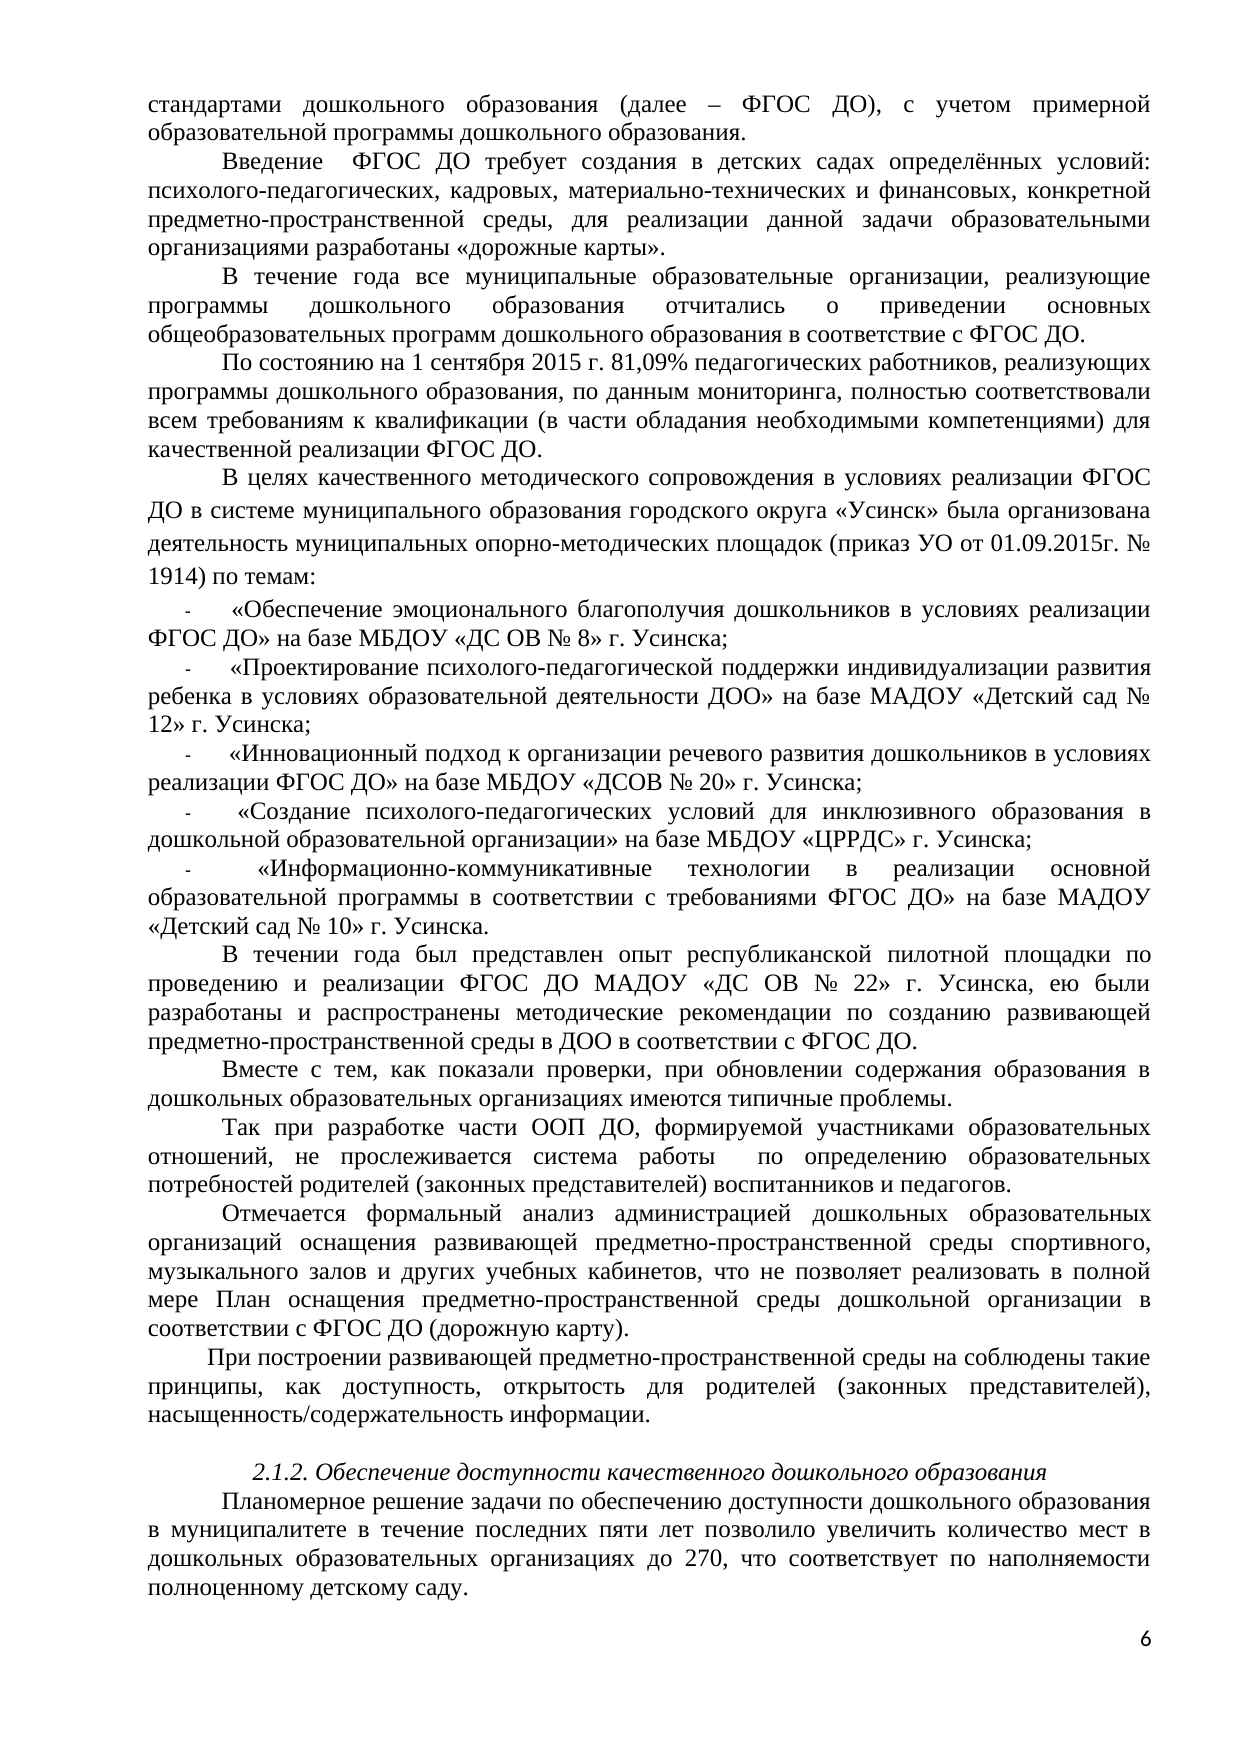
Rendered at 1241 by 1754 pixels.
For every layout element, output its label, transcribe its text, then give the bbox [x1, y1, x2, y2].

list «Создание психолого-педагогических условий для инклюзивного образования в дошкольной образовательной организации» на базе МБДОУ «ЦРРДС» г. Усинска; [148, 796, 1152, 853]
text В течение года все муниципальные образовательные организации, реализующие программы дошкольного образования отчитались о приведении основных общеобразовательных программ дошкольного образования в соответствие с ФГОС ДО. [148, 261, 1152, 347]
list «Обеспечение эмоционального благополучия дошкольников в условиях реализации ФГОС ДО» на базе МБДОУ «ДС ОВ № 8» г. Усинска; [148, 594, 1152, 652]
text При построении развивающей предметно-пространственной среды на соблюдены такие принципы, как доступность, открытость для родителей (законных представителей), насыщенность/содержательность информации. [148, 1342, 1152, 1428]
text 2.1.2. Обеспечение доступности качественного дошкольного образования [148, 1457, 1152, 1486]
text По состоянию на 1 сентября 2015 г. 81,09% педагогических работников, реализующих программы дошкольного образования, по данным мониторинга, полностью соответствовали всем требованиям к квалификации (в части обладания необходимыми компетенциями) для качественной реализации ФГОС ДО. [148, 347, 1152, 462]
text Отмечается формальный анализ администрацией дошкольных образовательных организаций оснащения развивающей предметно-пространственной среды спортивного, музыкального залов и других учебных кабинетов, что не позволяет реализовать в полной мере План оснащения предметно-пространственной среды дошкольной организации в соответствии с ФГОС ДО (дорожную карту). [148, 1198, 1152, 1342]
list «Информационно-коммуникативные технологии в реализации основной образовательной программы в соответствии с требованиями ФГОС ДО» на базе МАДОУ «Детский сад № 10» г. Усинска. [148, 853, 1152, 939]
text Введение ФГОС ДО требует создания в детских садах определённых условий: психолого-педагогических, кадровых, материально-технических и финансовых, конкретной предметно-пространственной среды, для реализации данной задачи образовательными организациями разработаны «дорожные карты». [148, 146, 1152, 261]
text В течении года был представлен опыт республиканской пилотной площадки по проведению и реализации ФГОС ДО МАДОУ «ДС ОВ № 22» г. Усинска, ею были разработаны и распространены методические рекомендации по созданию развивающей предметно-пространственной среды в ДОО в соответствии с ФГОС ДО. [148, 939, 1152, 1054]
text Так при разработке части ООП ДО, формируемой участниками образовательных отношений, не прослеживается система работы по определению образовательных потребностей родителей (законных представителей) воспитанников и педагогов. [148, 1112, 1152, 1198]
text Вместе с тем, как показали проверки, при обновлении содержания образования в дошкольных образовательных организациях имеются типичные проблемы. [148, 1054, 1152, 1112]
text В целях качественного методического сопровождения в условиях реализации ФГОС ДО в системе муниципального образования городского округа «Усинск» была организована деятельность муниципальных опорно-методических площадок (приказ УО от 01.09.2015г. № 1914) по темам: [148, 462, 1152, 590]
list «Инновационный подход к организации речевого развития дошкольников в условиях реализации ФГОС ДО» на базе МБДОУ «ДСОВ № 20» г. Усинска; [148, 738, 1152, 796]
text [148, 89, 1152, 146]
text Планомерное решение задачи по обеспечению доступности дошкольного образования в муниципалитете в течение последних пяти лет позволило увеличить количество мест в дошкольных образовательных организациях до 270, что соответствует по наполняемости полноценному детскому саду. [148, 1486, 1152, 1601]
list «Проектирование психолого-педагогической поддержки индивидуализации развития ребенка в условиях образовательной деятельности ДОО» на базе МАДОУ «Детский сад № 12» г. Усинска; [148, 652, 1152, 738]
